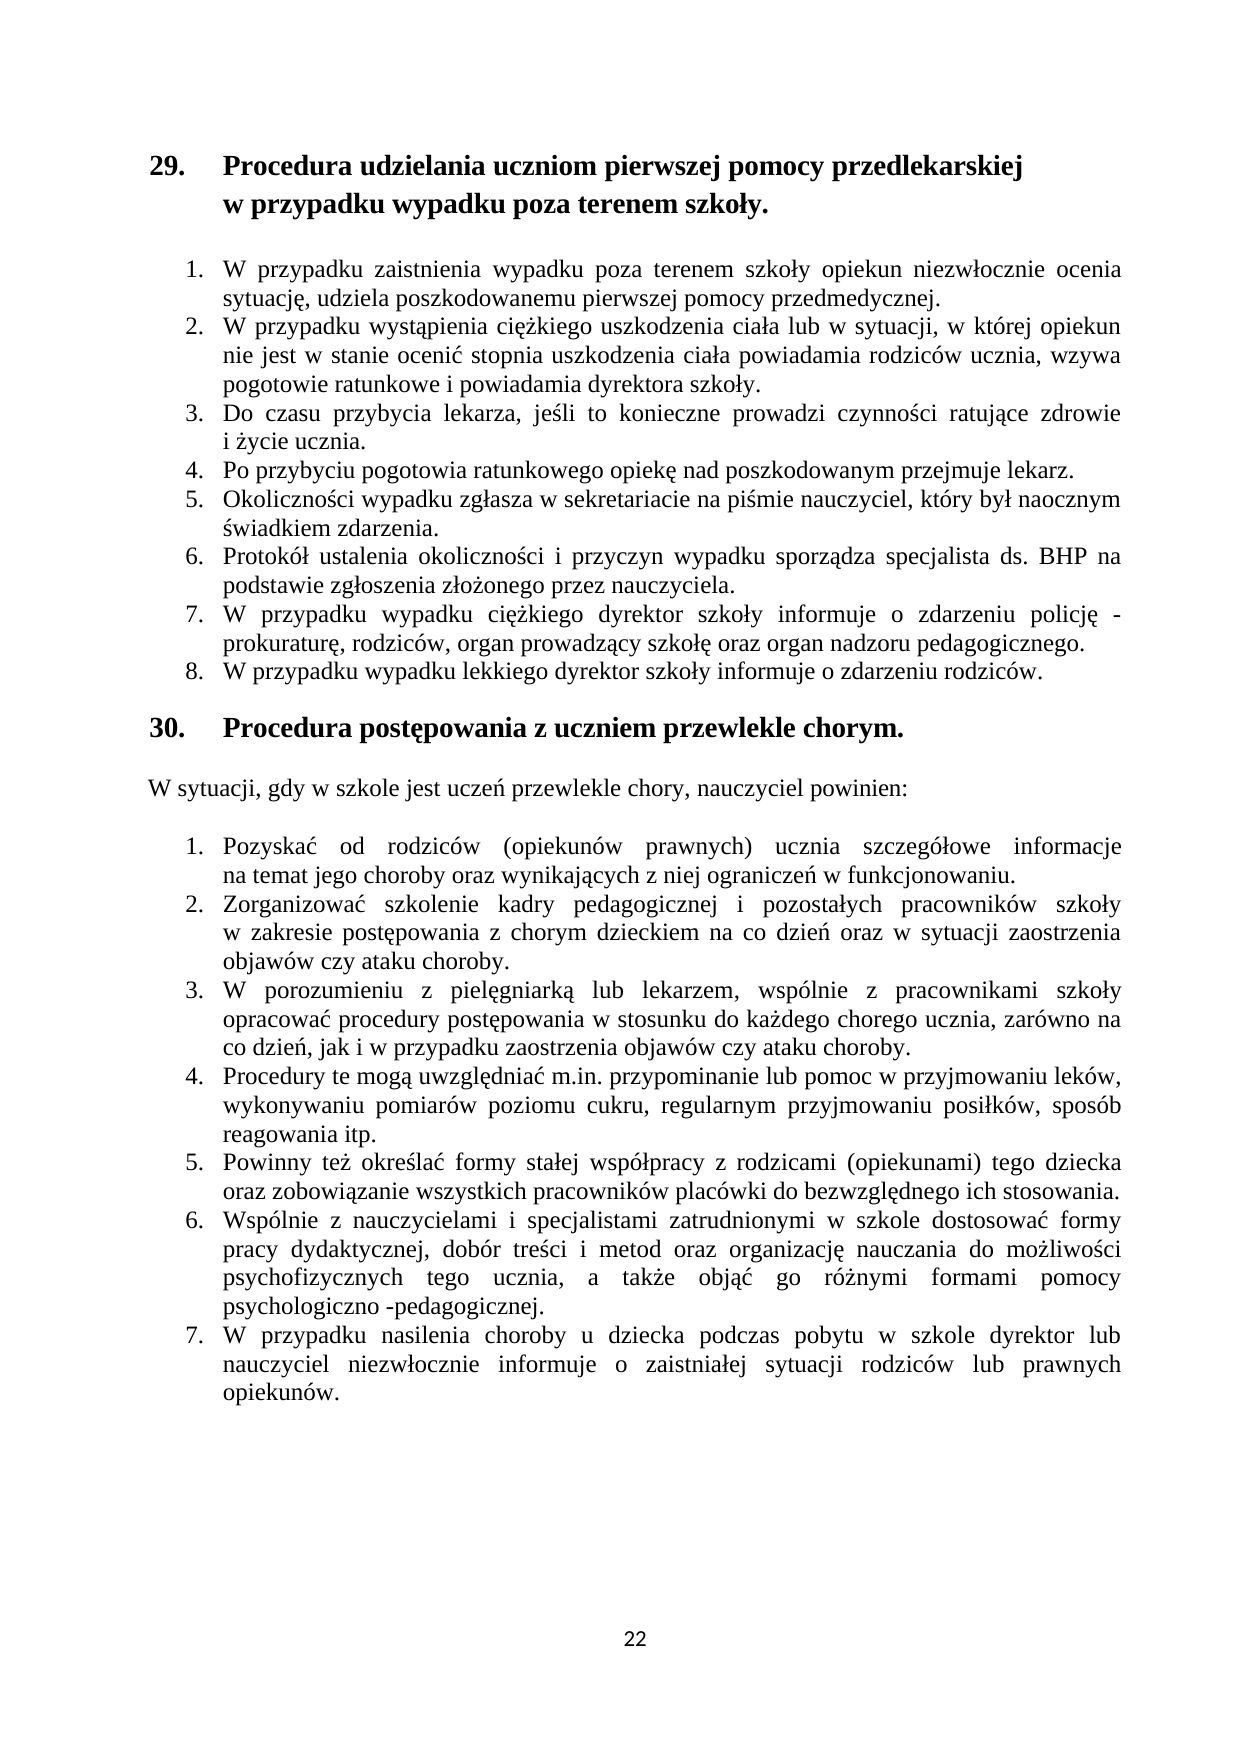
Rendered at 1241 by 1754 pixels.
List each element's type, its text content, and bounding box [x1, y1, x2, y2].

list W przypadku wypadku lekkiego dyrektor szkoły informuje o zdarzeniu rodziców. [185, 656, 1122, 685]
list Wspólnie z nauczycielami i specjalistami zatrudnionymi w szkole dostosować formy pracy dydaktycznej, dobór treści i metod oraz organizację nauczania do możliwości psychofizycznych tego ucznia, a także objąć go różnymi formami pomocy psychologiczno -pedagogicznej. [185, 1205, 1122, 1320]
list W przypadku wypadku ciężkiego dyrektor szkoły informuje o zdarzeniu policję - prokuraturę, rodziców, organ prowadzący szkołę oraz organ nadzoru pedagogicznego. [185, 599, 1122, 656]
list Pozyskać od rodziców (opiekunów prawnych) ucznia szczegółowe informacje na temat jego choroby oraz wynikających z niej ograniczeń w funkcjonowaniu. [185, 831, 1122, 889]
list W przypadku zaistnienia wypadku poza terenem szkoły opiekun niezwłocznie ocenia sytuację, udziela poszkodowanemu pierwszej pomocy przedmedycznej. [185, 254, 1122, 311]
text W sytuacji, gdy w szkole jest uczeń przewlekle chory, nauczyciel powinien: [148, 773, 1122, 802]
list W porozumieniu z pielęgniarką lub lekarzem, wspólnie z pracownikami szkoły opracować procedury postępowania w stosunku do każdego chorego ucznia, zarówno na co dzień, jak i w przypadku zaostrzenia objawów czy ataku choroby. [185, 975, 1122, 1061]
list Procedury te mogą uwzględniać m.in. przypominanie lub pomoc w przyjmowaniu leków, wykonywaniu pomiarów poziomu cukru, regularnym przyjmowaniu posiłków, sposób reagowania itp. [185, 1061, 1122, 1147]
list W przypadku nasilenia choroby u dziecka podczas pobytu w szkole dyrektor lub nauczyciel niezwłocznie informuje o zaistniałej sytuacji rodziców lub prawnych opiekunów. [185, 1320, 1122, 1406]
list Okoliczności wypadku zgłasza w sekretariacie na piśmie nauczyciel, który był naocznym świadkiem zdarzenia. [185, 484, 1122, 541]
subtitle Procedura postępowania z uczniem przewlekle chorym. [185, 710, 1122, 743]
list Zorganizować szkolenie kadry pedagogicznej i pozostałych pracowników szkoły w zakresie postępowania z chorym dzieckiem na co dzień oraz w sytuacji zaostrzenia objawów czy ataku choroby. [185, 889, 1122, 975]
list Po przybyciu pogotowia ratunkowego opiekę nad poszkodowanym przejmuje lekarz. [185, 455, 1122, 484]
subtitle Procedura udzielania uczniom pierwszej pomocy przedlekarskiej w przypadku wypadku poza terenem szkoły. [185, 148, 1122, 220]
list Protokół ustalenia okoliczności i przyczyn wypadku sporządza specjalista ds. BHP na podstawie zgłoszenia złożonego przez nauczyciela. [185, 541, 1122, 599]
list Powinny też określać formy stałej współpracy z rodzicami (opiekunami) tego dziecka oraz zobowiązanie wszystkich pracowników placówki do bezwzględnego ich stosowania. [185, 1147, 1122, 1205]
list Do czasu przybycia lekarza, jeśli to konieczne prowadzi czynności ratujące zdrowie i życie ucznia. [185, 398, 1122, 455]
list W przypadku wystąpienia ciężkiego uszkodzenia ciała lub w sytuacji, w której opiekun nie jest w stanie ocenić stopnia uszkodzenia ciała powiadamia rodziców ucznia, wzywa pogotowie ratunkowe i powiadamia dyrektora szkoły. [185, 311, 1122, 398]
